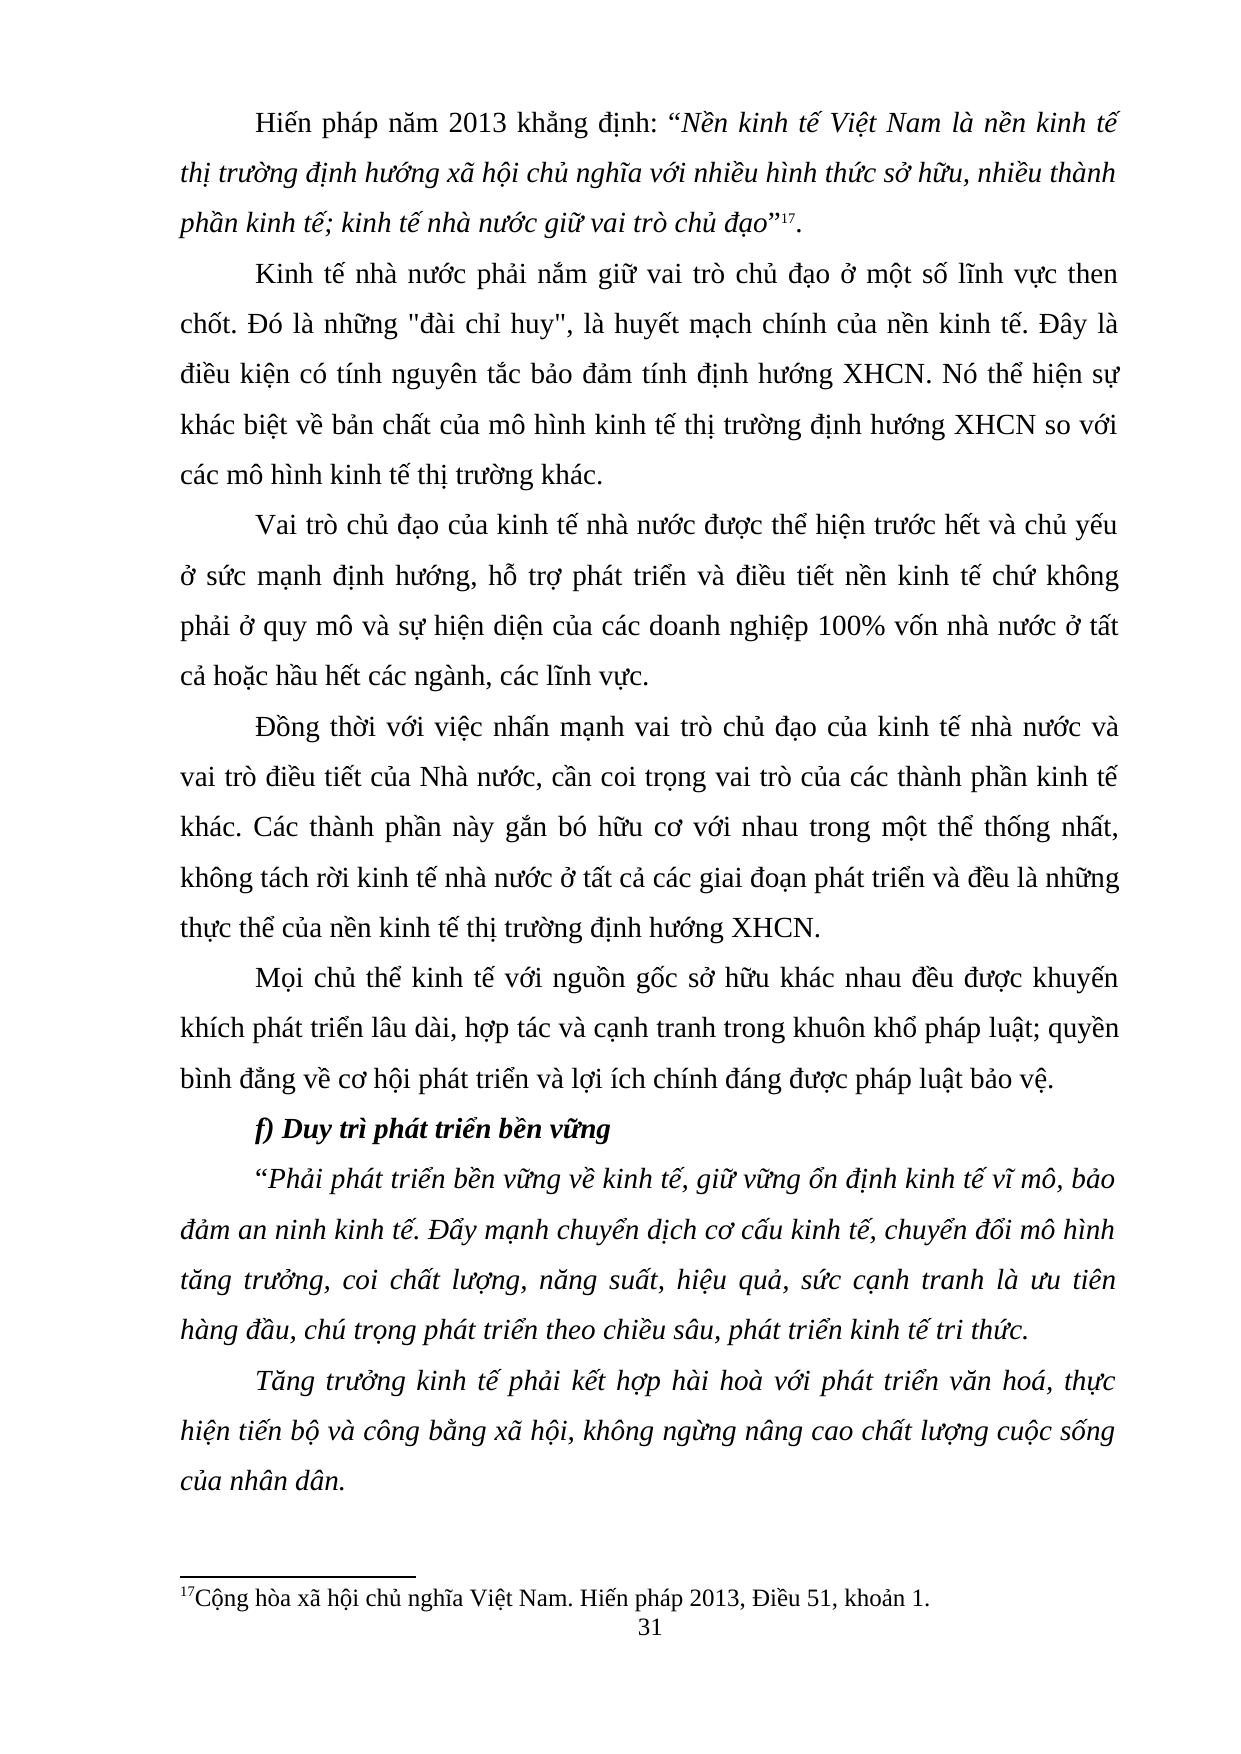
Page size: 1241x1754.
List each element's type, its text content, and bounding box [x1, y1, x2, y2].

text Hiến pháp năm 2013 khẳng định: “Nền kinh tế Việt Nam là nền kinh tế thị trường định hướng xã hội chủ nghĩa với nhiều hình thức sở hữu, nhiều thành phần kinh tế; kinh tế nhà nước giữ vai trò chủ đạo”. [180, 105, 1120, 239]
text Vai trò chủ đạo của kinh tế nhà nước được thể hiện trước hết và chủ yếu ở sức mạnh định hướng, hỗ trợ phát triển và điều tiết nền kinh tế chứ không phải ở quy mô và sự hiện diện của các doanh nghiệp 100% vốn nhà nước ở tất cả hoặc hầu hết các ngành, các lĩnh vực. [180, 507, 1120, 692]
text f) Duy trì phát triển bền vững [180, 1111, 1120, 1145]
text Tăng trưởng kinh tế phải kết hợp hài hoà với phát triển văn hoá, thực hiện tiến bộ và công bằng xã hội, không ngừng nâng cao chất lượng cuộc sống của nhân dân. [180, 1363, 1120, 1497]
text Đồng thời với việc nhấn mạnh vai trò chủ đạo của kinh tế nhà nước và vai trò điều tiết của Nhà nước, cần coi trọng vai trò của các thành phần kinh tế khác. Các thành phần này gắn bó hữu cơ với nhau trong một thể thống nhất, không tách rời kinh tế nhà nước ở tất cả các giai đoạn phát triển và đều là những thực thể của nền kinh tế thị trường định hướng XHCN. [180, 709, 1120, 943]
text “Phải phát triển bền vững về kinh tế, giữ vững ổn định kinh tế vĩ mô, bảo đảm an ninh kinh tế. Đẩy mạnh chuyển dịch cơ cấu kinh tế, chuyển đổi mô hình tăng trưởng, coi chất lượng, năng suất, hiệu quả, sức cạnh tranh là ưu tiên hàng đầu, chú trọng phát triển theo chiều sâu, phát triển kinh tế tri thức. [180, 1162, 1120, 1346]
text Mọi chủ thể kinh tế với nguồn gốc sở hữu khác nhau đều được khuyến khích phát triển lâu dài, hợp tác và cạnh tranh trong khuôn khổ pháp luật; quyền bình đẳng về cơ hội phát triển và lợi ích chính đáng được pháp luật bảo vệ. [180, 960, 1120, 1094]
text Kinh tế nhà nước phải nắm giữ vai trò chủ đạo ở một số lĩnh vực then chốt. Đó là những "đài chỉ huy", là huyết mạch chính của nền kinh tế. Đây là điều kiện có tính nguyên tắc bảo đảm tính định hướng XHCN. Nó thể hiện sự khác biệt về bản chất của mô hình kinh tế thị trường định hướng XHCN so với các mô hình kinh tế thị trường khác. [180, 256, 1120, 491]
